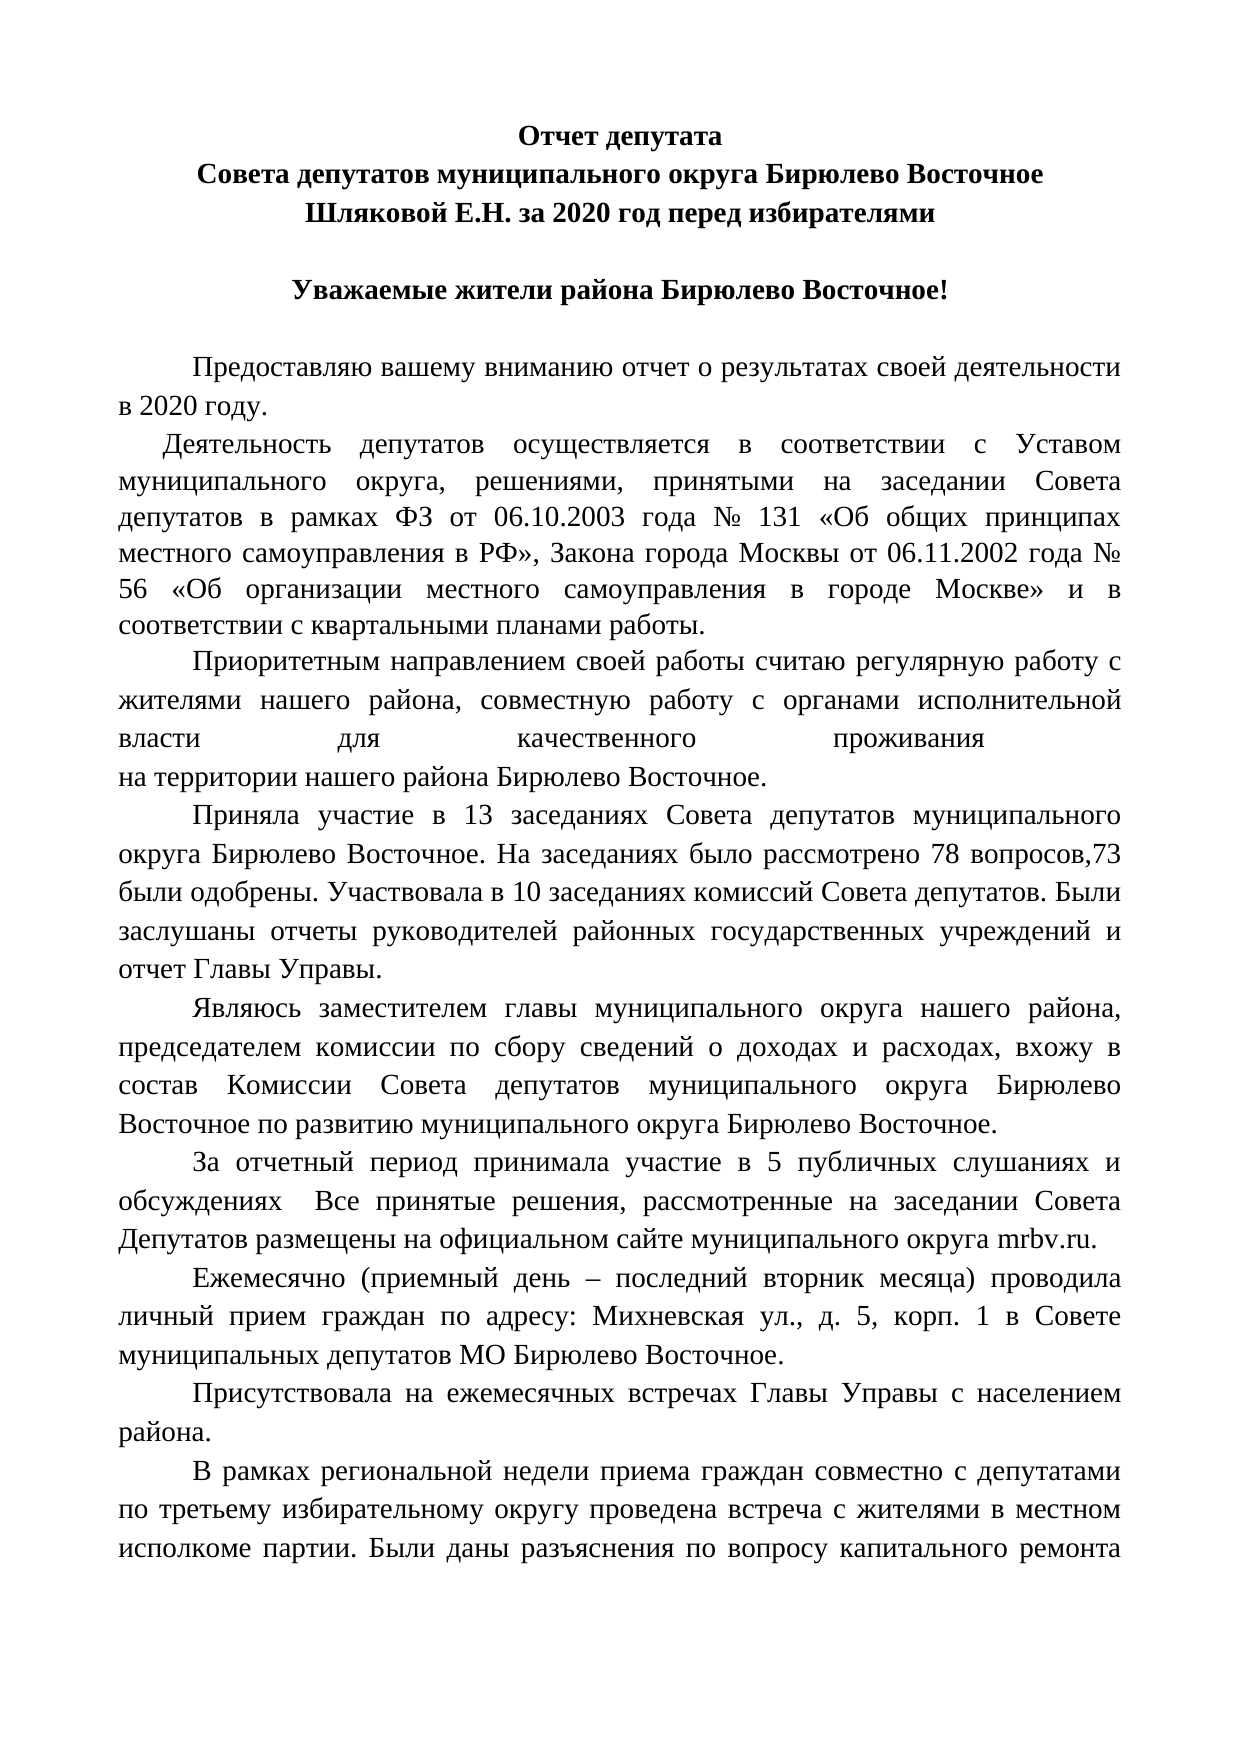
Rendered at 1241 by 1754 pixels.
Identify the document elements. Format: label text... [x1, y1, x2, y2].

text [118, 1453, 1122, 1563]
text Приоритетным направлением своей работы считаю регулярную работу с жителями нашего района, совместную работу с органами исполнительной власти для качественного проживания на территории нашего района Бирюлево Восточное. [118, 643, 1122, 792]
text Являюсь заместителем главы муниципального округа нашего района, председателем комиссии по сбору сведений о доходах и расходах, вхожу в состав Комиссии Совета депутатов муниципального округа Бирюлево Восточное по развитию муниципального округа Бирюлево Восточное. [118, 990, 1122, 1139]
text Уважаемые жители района Бирюлево Восточное! [118, 272, 1122, 306]
text Деятельность депутатов осуществляется в соответствии с Уставом муниципального округа, решениями, принятыми на заседании Совета депутатов в рамках ФЗ от 06.10.2003 года № 131 «Об общих принципах местного самоуправления в РФ», Закона города Москвы от 06.11.2002 года № 56 «Об организации местного самоуправления в городе Москве» и в соответствии с квартальными планами работы. [118, 426, 1122, 641]
text Ежемесячно (приемный день – последний вторник месяца) проводила личный прием граждан по адресу: Михневская ул., д. 5, корп. 1 в Совете муниципальных депутатов МО Бирюлево Восточное. [118, 1260, 1122, 1371]
text За отчетный период принимала участие в 5 публичных слушаниях и обсуждениях Все принятые решения, рассмотренные на заседании Совета Депутатов размещены на официальном сайте муниципального округа mrbv.ru. [118, 1144, 1122, 1255]
text Отчет депутата [118, 118, 1122, 152]
text Предоставляю вашему вниманию отчет о результатах своей деятельности в 2020 году. [118, 349, 1122, 421]
text Приняла участие в 13 заседаниях Совета депутатов муниципального округа Бирюлево Восточное. На заседаниях было рассмотрено 78 вопросов,73 были одобрены. Участвовала в 10 заседаниях комиссий Совета депутатов. Были заслушаны отчеты руководителей районных государственных учреждений и отчет Главы Управы. [118, 797, 1122, 985]
text Шляковой Е.Н. за 2020 год перед избирателями [118, 195, 1122, 229]
text Присутствовала на ежемесячных встречах Главы Управы с населением района. [118, 1376, 1122, 1448]
text Совета депутатов муниципального округа Бирюлево Восточное [118, 157, 1122, 190]
